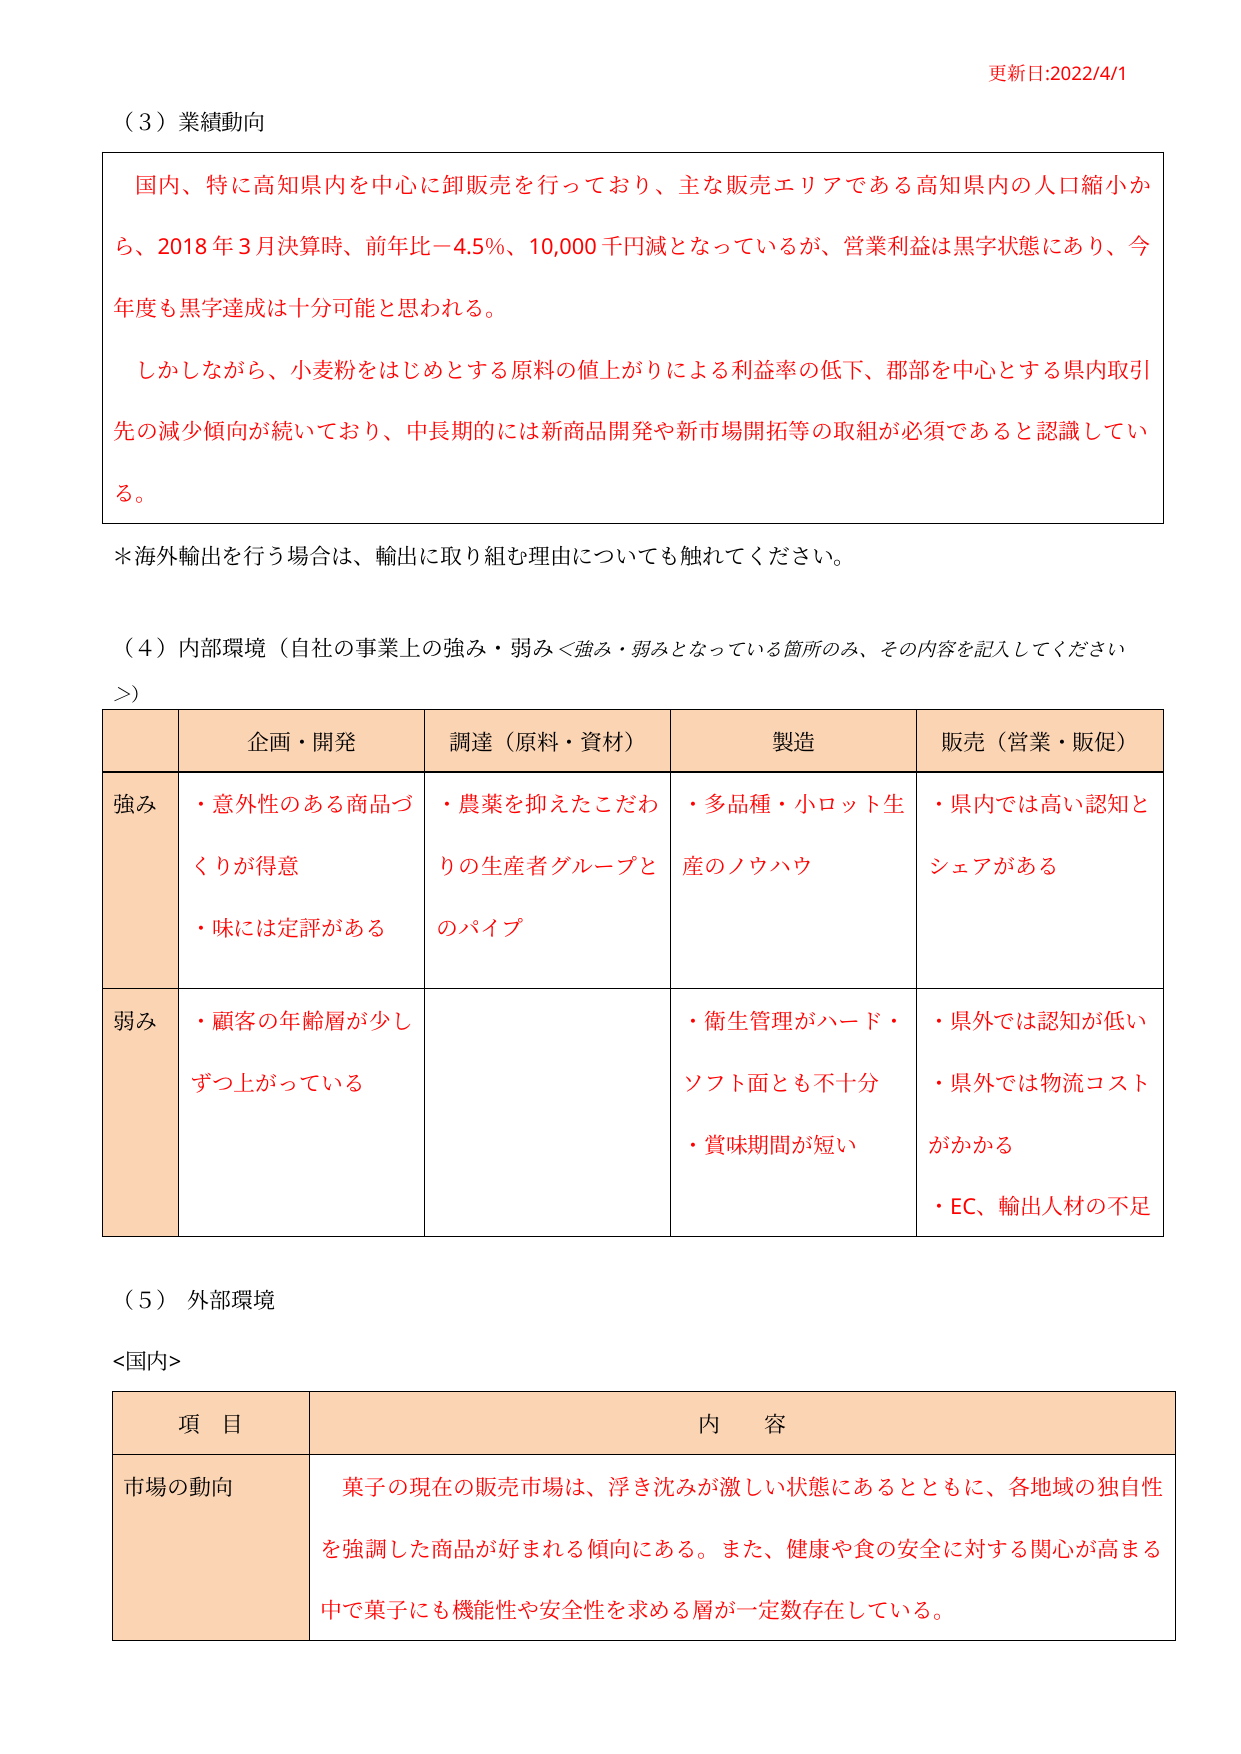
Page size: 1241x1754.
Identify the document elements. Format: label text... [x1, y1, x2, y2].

table_header 販売（営業・販促） [917, 710, 1163, 771]
table_cell ・意外性のある商品づくりが得意 ・味には定評がある [179, 773, 424, 988]
list 外部環境 [112, 1268, 1128, 1329]
text （４）内部環境（自社の事業上の強み・弱み＜強み・弱みとなっている箇所のみ、その内容を記入してください＞） [112, 616, 1128, 709]
table_header 製造 [671, 710, 916, 771]
table_header [103, 710, 178, 771]
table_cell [310, 1455, 1175, 1640]
table_cell [425, 989, 670, 1236]
table_cell 市場の動向 [113, 1455, 309, 1640]
table_header 項 目 [113, 1392, 309, 1454]
table_cell 強み [103, 773, 178, 988]
table_cell ・衛生管理がハード・ソフト面とも不十分 ・賞味期間が短い [671, 989, 916, 1236]
text <国内> [112, 1329, 1128, 1391]
table_cell ・農薬を抑えたこだわりの生産者グループとのパイプ [425, 773, 670, 988]
table_cell ・県外では認知が低い ・県外では物流コストがかかる ・EC、輸出人材の不足 [917, 989, 1163, 1236]
table_cell ・顧客の年齢層が少しずつ上がっている [179, 989, 424, 1236]
text （３）業績動向 [112, 90, 1128, 152]
text ＊海外輸出を行う場合は、輸出に取り組む理由についても触れてください。 [112, 524, 1128, 585]
table_header 調達（原料・資材） [425, 710, 670, 771]
table_header 企画・開発 [179, 710, 424, 771]
table_header 内 容 [310, 1392, 1175, 1454]
table_cell 弱み [103, 989, 178, 1236]
table_cell ・多品種・小ロット生産のノウハウ [671, 773, 916, 988]
table_cell ・県内では高い認知とシェアがある [917, 773, 1163, 988]
table_header 国内、特に高知県内を中心に卸販売を行っており、主な販売エリアである高知県内の人口縮小から、2018年3月決算時、前年比－4.5％、10,000千円減となっているが、営業利益は黒字状態にあり、今年度も黒字達成は十分可能と思われる。 しかしながら、小麦粉をはじめとする原料の値上がりによる利益率の低下、郡部を中心とする県内取引先の減少傾向が続いており、中長期的には新商品開発や新市場開拓等の取組が必須であると認識している。 [103, 153, 1163, 523]
